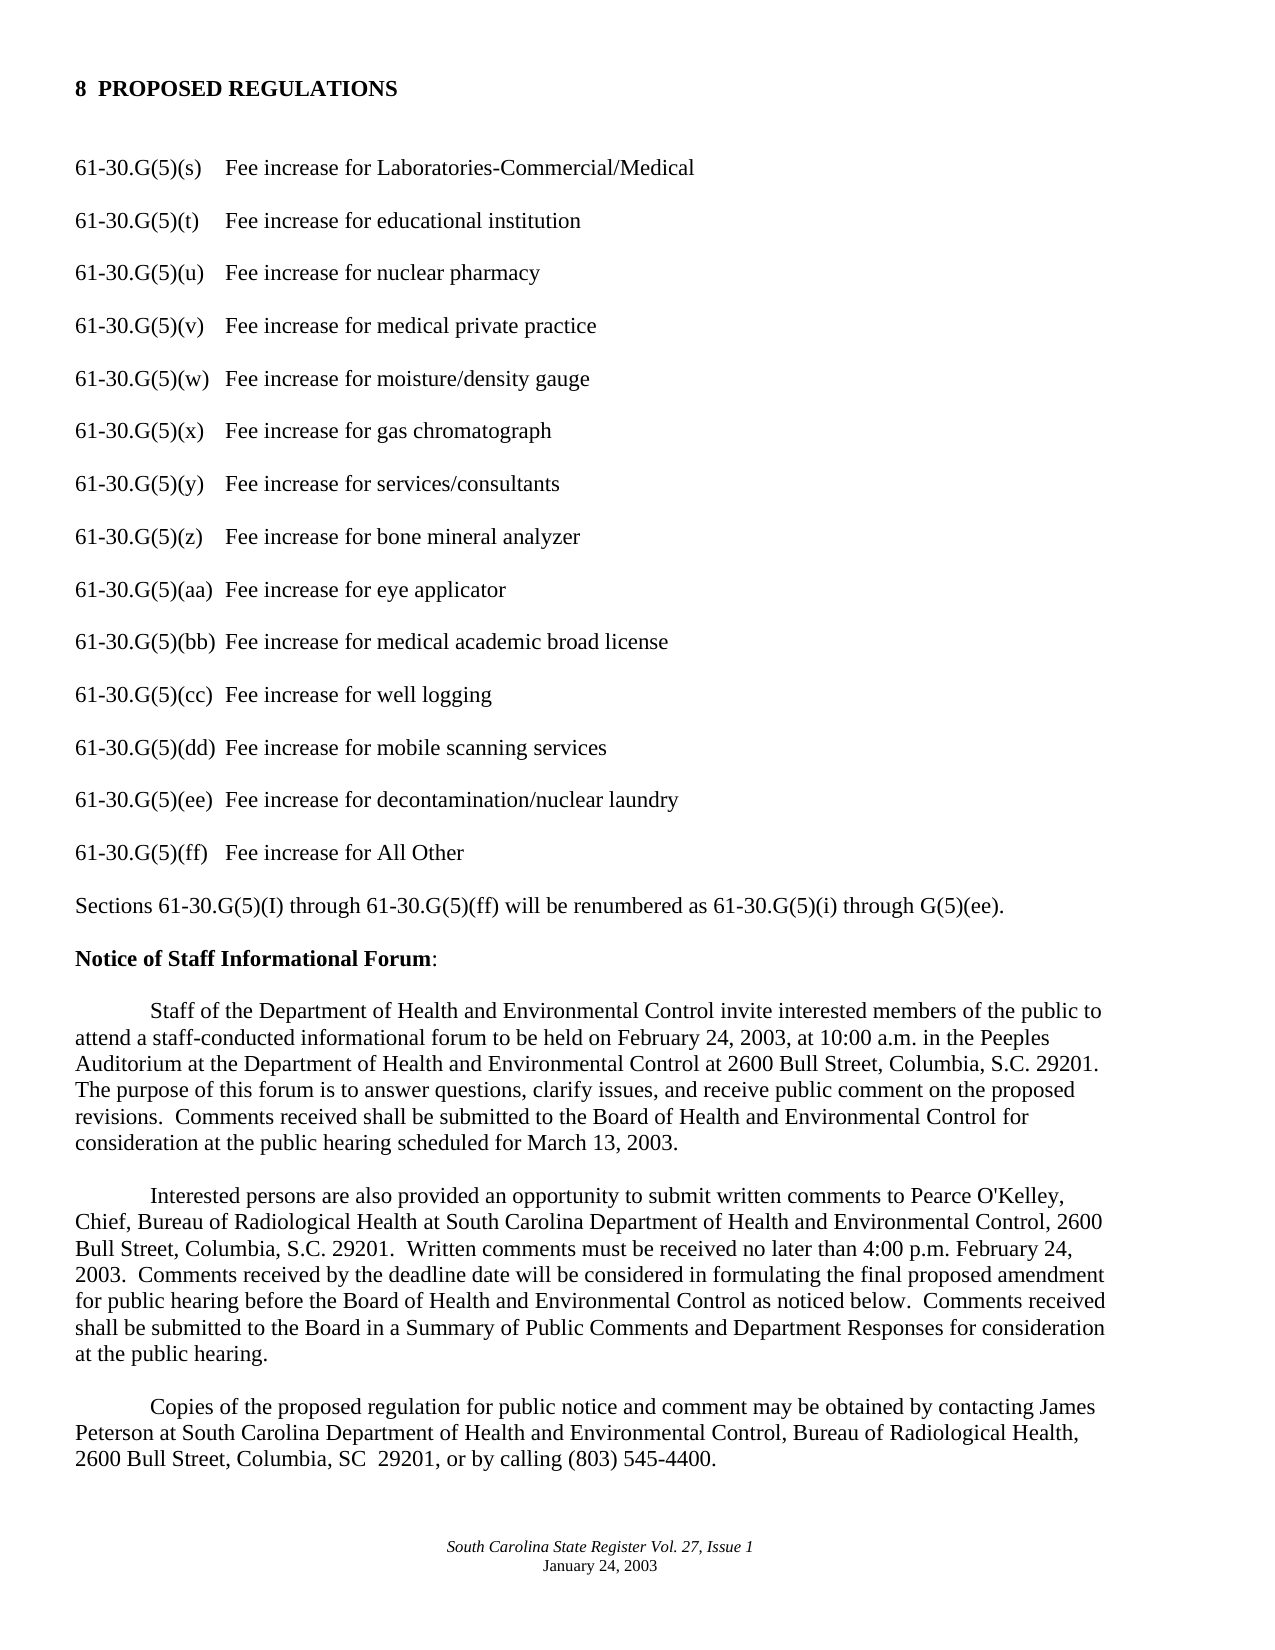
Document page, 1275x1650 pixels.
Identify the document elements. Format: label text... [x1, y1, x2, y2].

text Sections 61-30.G(5)(I) through 61-30.G(5)(ff) will be renumbered as 61-30.G(5)(i) through G(5)(ee). [75, 892, 1125, 918]
text 61-30.G(5)(x) Fee increase for gas chromatograph [75, 418, 1125, 444]
text 61-30.G(5)(ee) Fee increase for decontamination/nuclear laundry [75, 787, 1125, 813]
text 61-30.G(5)(u) Fee increase for nuclear pharmacy [75, 259, 1125, 286]
text 61-30.G(5)(aa) Fee increase for eye applicator [75, 576, 1125, 602]
text Notice of Staff Informational Forum: [75, 945, 1125, 971]
text Interested persons are also provided an opportunity to submit written comments to Pearce O'Kelley, Chief, Bureau of Radiological Health at South Carolina Department of Health and Environmental Control, 2600 Bull Street, Columbia, S.C. 29201. Written comments must be received no later than 4:00 p.m. February 24, 2003. Comments received by the deadline date will be considered in formulating the final proposed amendment for public hearing before the Board of Health and Environmental Control as noticed below. Comments received shall be submitted to the Board in a Summary of Public Comments and Department Responses for consideration at the public hearing. [75, 1182, 1125, 1366]
text 61-30.G(5)(z) Fee increase for bone mineral analyzer [75, 523, 1125, 549]
text 61-30.G(5)(t) Fee increase for educational institution [75, 207, 1125, 233]
text 61-30.G(5)(y) Fee increase for services/consultants [75, 470, 1125, 497]
text 61-30.G(5)(s) Fee increase for Laboratories-Commercial/Medical [75, 154, 1125, 180]
text 61-30.G(5)(v) Fee increase for medical private practice [75, 312, 1125, 338]
text Staff of the Department of Health and Environmental Control invite interested members of the public to attend a staff-conducted informational forum to be held on February 24, 2003, at 10:00 a.m. in the Peeples Auditorium at the Department of Health and Environmental Control at 2600 Bull Street, Columbia, S.C. 29201. The purpose of this forum is to answer questions, clarify issues, and receive public comment on the proposed revisions. Comments received shall be submitted to the Board of Health and Environmental Control for consideration at the public hearing scheduled for March 13, 2003. [75, 997, 1125, 1156]
text 61-30.G(5)(ff) Fee increase for All Other [75, 839, 1125, 866]
text Copies of the proposed regulation for public notice and comment may be obtained by contacting James Peterson at South Carolina Department of Health and Environmental Control, Bureau of Radiological Health, 2600 Bull Street, Columbia, SC 29201, or by calling (803) 545-4400. [75, 1393, 1125, 1472]
text 61-30.G(5)(cc) Fee increase for well logging [75, 681, 1125, 707]
text 61-30.G(5)(bb) Fee increase for medical academic broad license [75, 628, 1125, 655]
text 61-30.G(5)(dd) Fee increase for mobile scanning services [75, 734, 1125, 760]
text 61-30.G(5)(w) Fee increase for moisture/density gauge [75, 365, 1125, 391]
